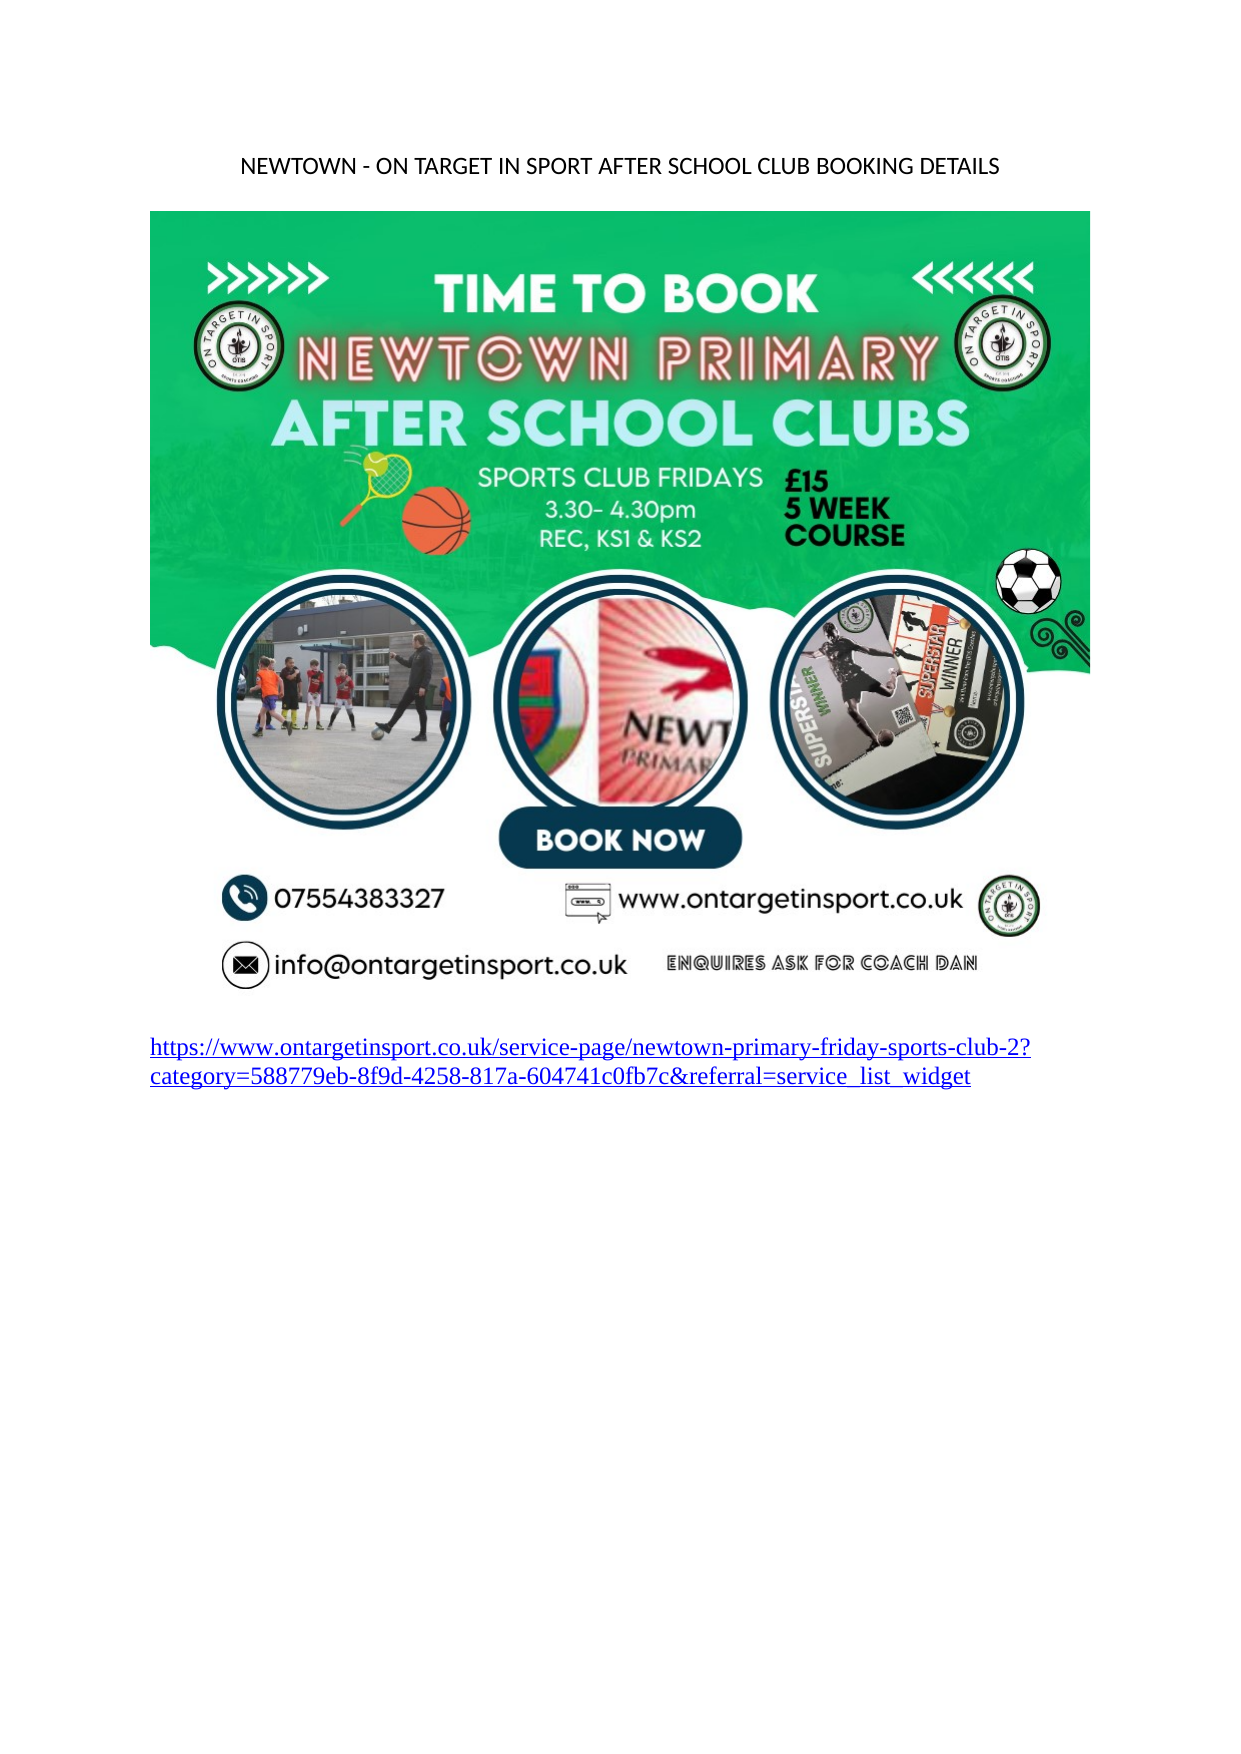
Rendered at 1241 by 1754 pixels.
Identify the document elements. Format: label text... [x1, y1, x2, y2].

picture [150, 211, 1091, 1000]
text NEWTOWN - ON TARGET IN SPORT AFTER SCHOOL CLUB BOOKING DETAILS [150, 150, 1090, 181]
text https://www.ontargetinsport.co.uk/service-page/newtown-primary-friday-sports-club-2?category=588779eb-8f9d-4258-817a-604741c0fb7c&referral=service_list_widget [150, 1032, 1090, 1089]
